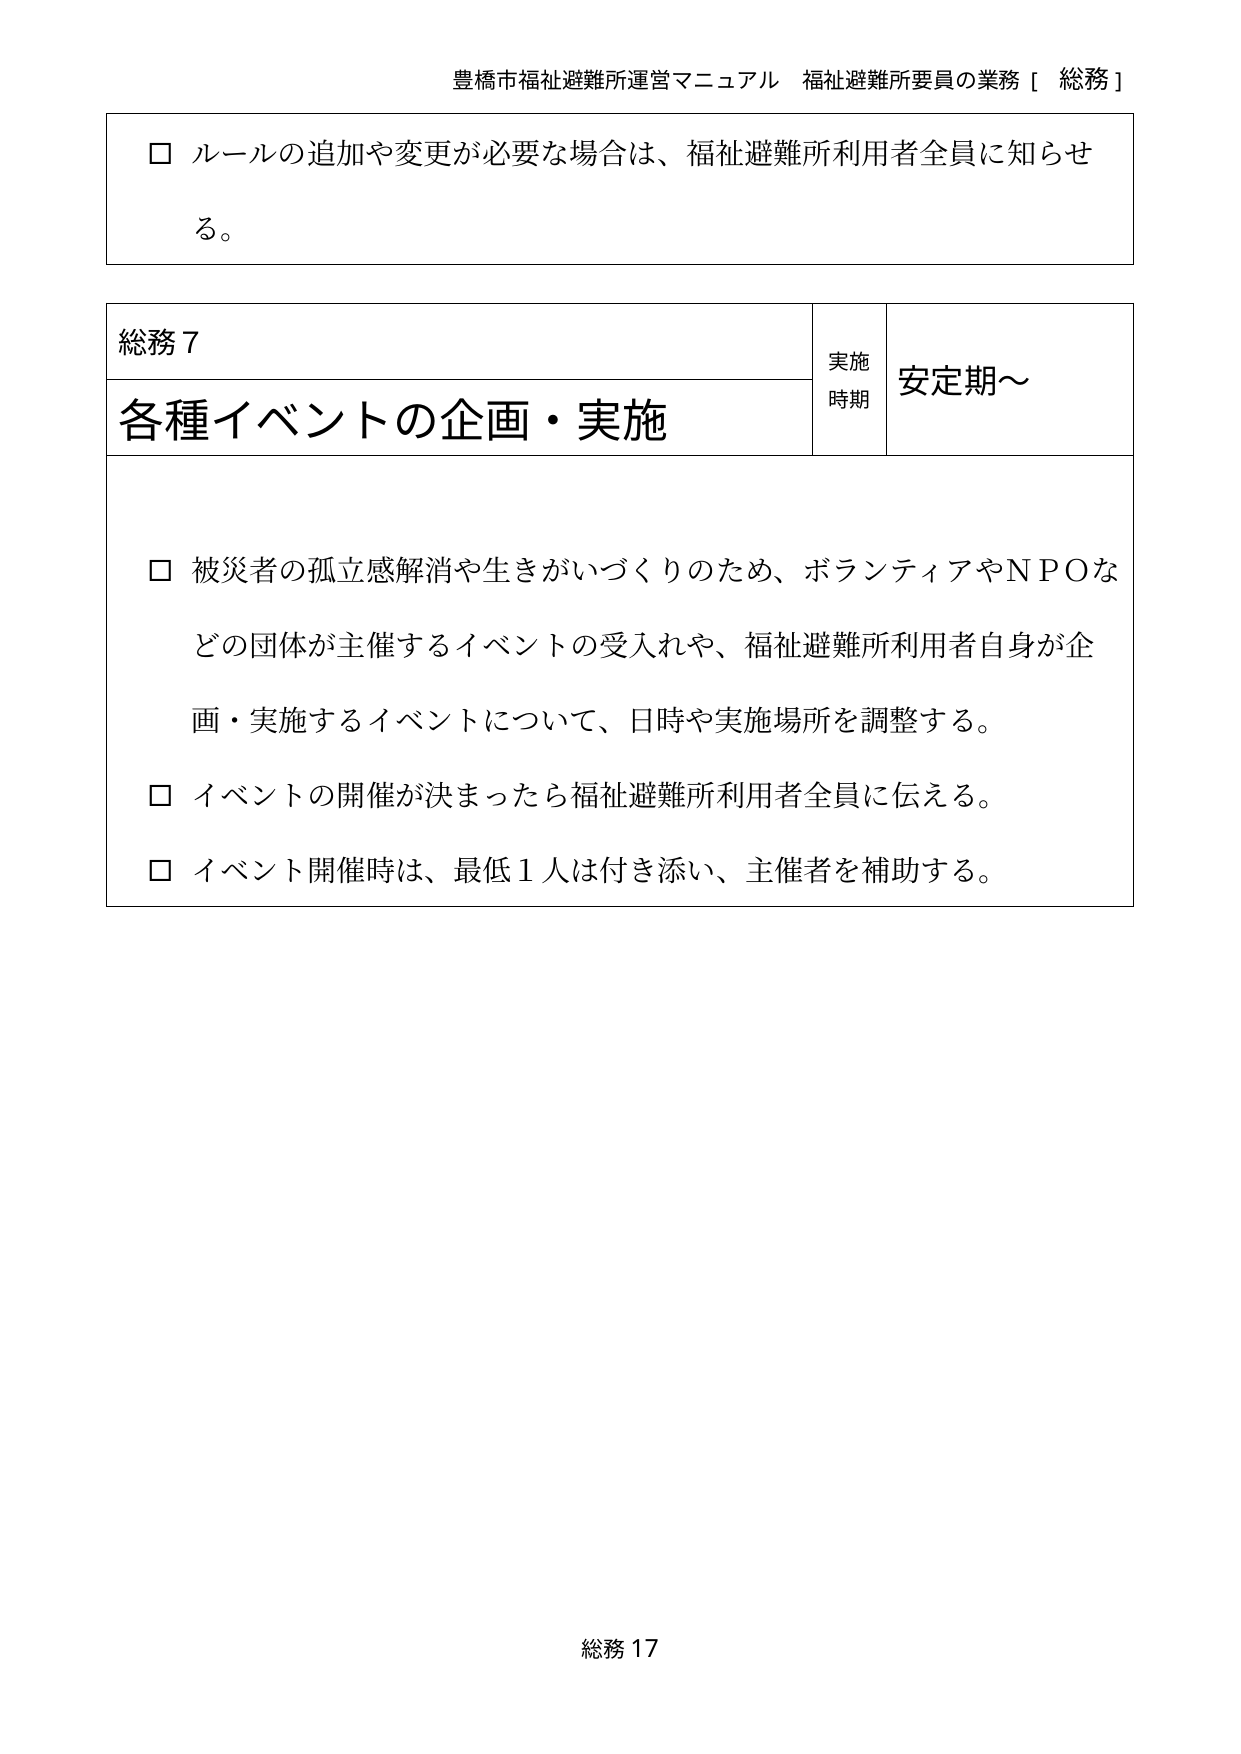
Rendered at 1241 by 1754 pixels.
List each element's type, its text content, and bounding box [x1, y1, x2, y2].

table_cell 被災者の孤立感解消や生きがいづくりのため、ボランティアやＮＰＯなどの団体が主催するイベントの受入れや、福祉避難所利用者自身が企画・実施するイベントについて、日時や実施場所を調整する。 イベントの開催が決まったら福祉避難所利用者全員に伝える。 イベント開催時は、最低１人は付き添い、主催者を補助する。 [107, 456, 1133, 906]
table_header 総務７ [107, 304, 812, 379]
table_cell 各種イベントの企画・実施 [107, 380, 812, 455]
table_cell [107, 114, 1133, 264]
table_header 実施時期 [813, 304, 886, 455]
table_header 安定期～ [887, 304, 1133, 455]
